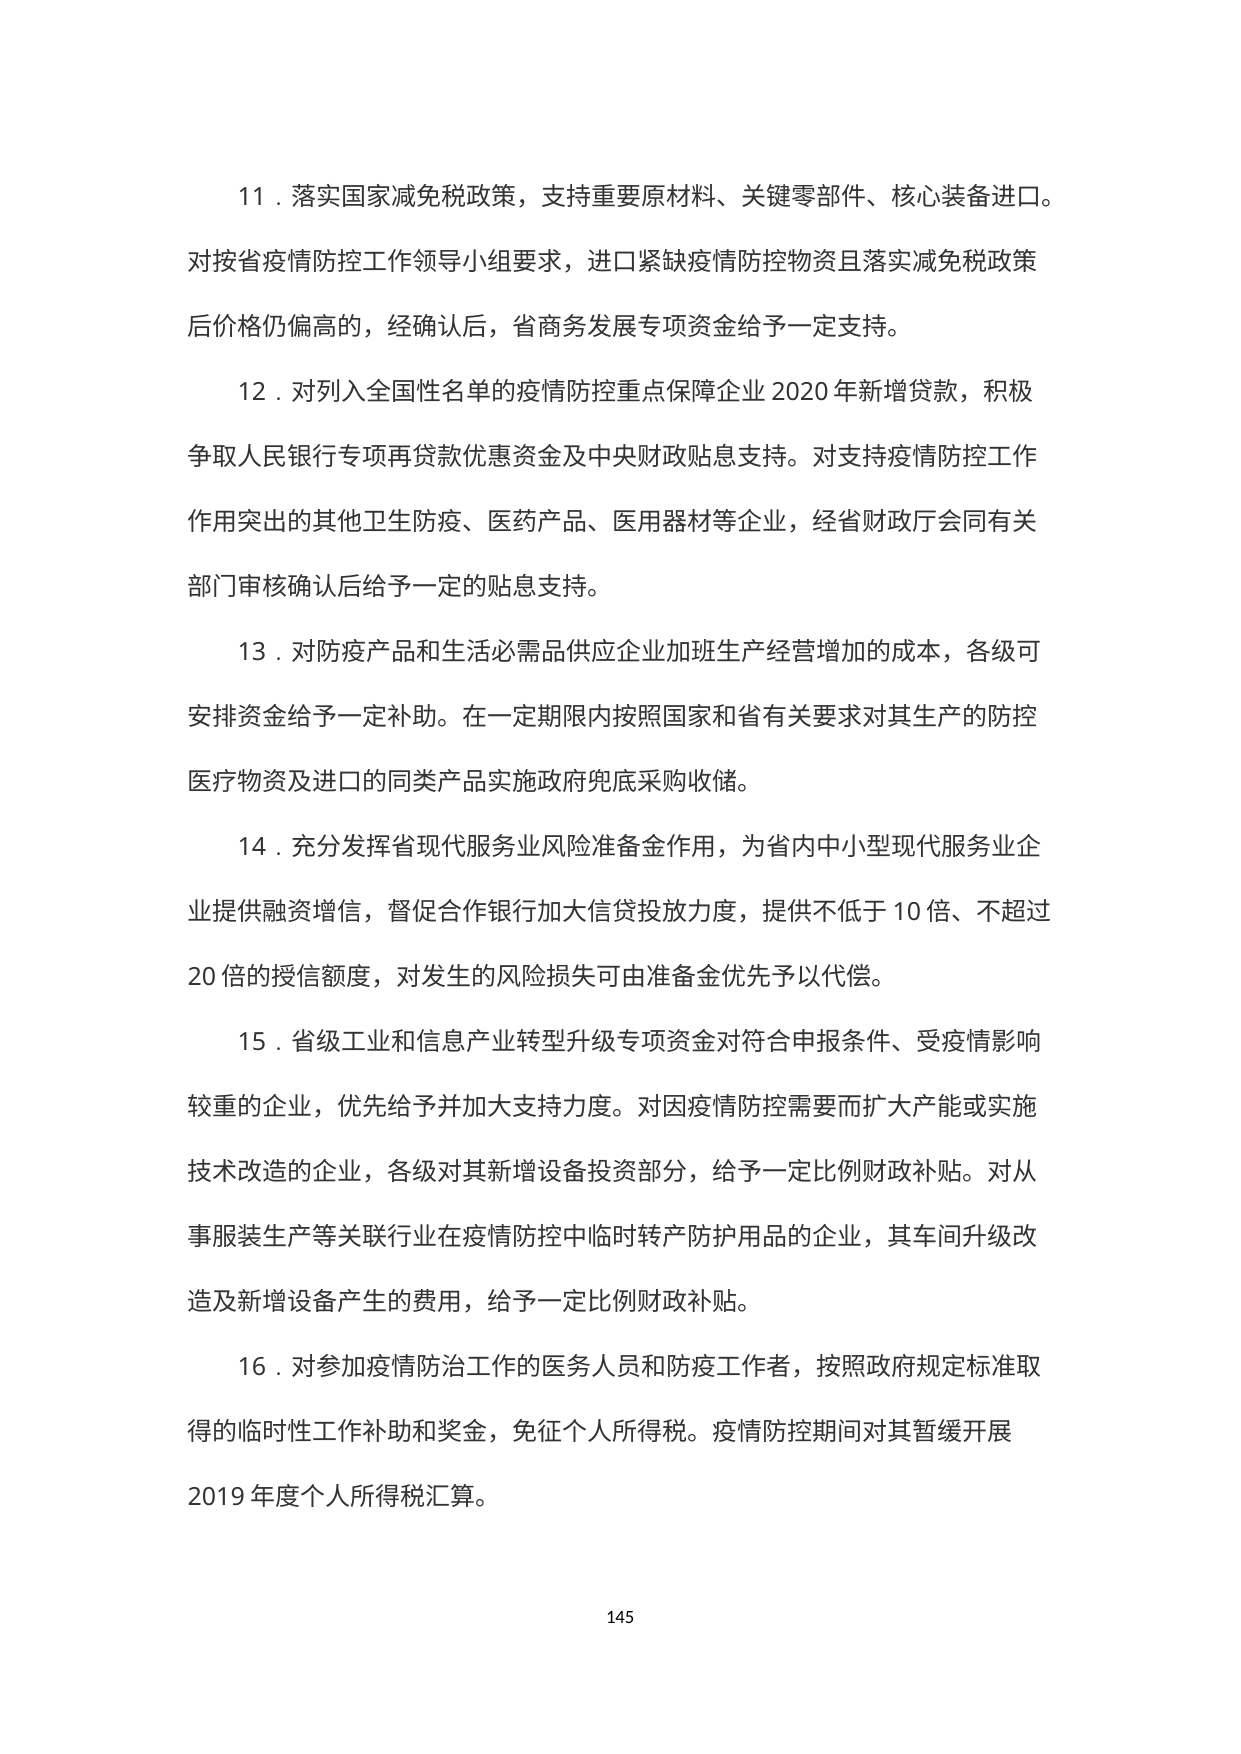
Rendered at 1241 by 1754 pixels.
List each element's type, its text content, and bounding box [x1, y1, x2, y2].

text 12﹒对列入全国性名单的疫情防控重点保障企业2020年新增贷款，积极争取人民银行专项再贷款优惠资金及中央财政贴息支持。对支持疫情防控工作作用突出的其他卫生防疫、医药产品、医用器材等企业，经省财政厅会同有关部门审核确认后给予一定的贴息支持。 [187, 357, 1053, 617]
text 15﹒省级工业和信息产业转型升级专项资金对符合申报条件、受疫情影响较重的企业，优先给予并加大支持力度。对因疫情防控需要而扩大产能或实施技术改造的企业，各级对其新增设备投资部分，给予一定比例财政补贴。对从事服装生产等关联行业在疫情防控中临时转产防护用品的企业，其车间升级改造及新增设备产生的费用，给予一定比例财政补贴。 [187, 1007, 1053, 1332]
text 11﹒落实国家减免税政策，支持重要原材料、关键零部件、核心装备进口。对按省疫情防控工作领导小组要求，进口紧缺疫情防控物资且落实减免税政策后价格仍偏高的，经确认后，省商务发展专项资金给予一定支持。 [187, 162, 1053, 357]
text 14﹒充分发挥省现代服务业风险准备金作用，为省内中小型现代服务业企业提供融资增信，督促合作银行加大信贷投放力度，提供不低于10倍、不超过20倍的授信额度，对发生的风险损失可由准备金优先予以代偿。 [187, 812, 1053, 1007]
text 16﹒对参加疫情防治工作的医务人员和防疫工作者，按照政府规定标准取得的临时性工作补助和奖金，免征个人所得税。疫情防控期间对其暂缓开展2019年度个人所得税汇算。 [187, 1332, 1053, 1527]
text 13﹒对防疫产品和生活必需品供应企业加班生产经营增加的成本，各级可安排资金给予一定补助。在一定期限内按照国家和省有关要求对其生产的防控医疗物资及进口的同类产品实施政府兜底采购收储。 [187, 617, 1053, 812]
